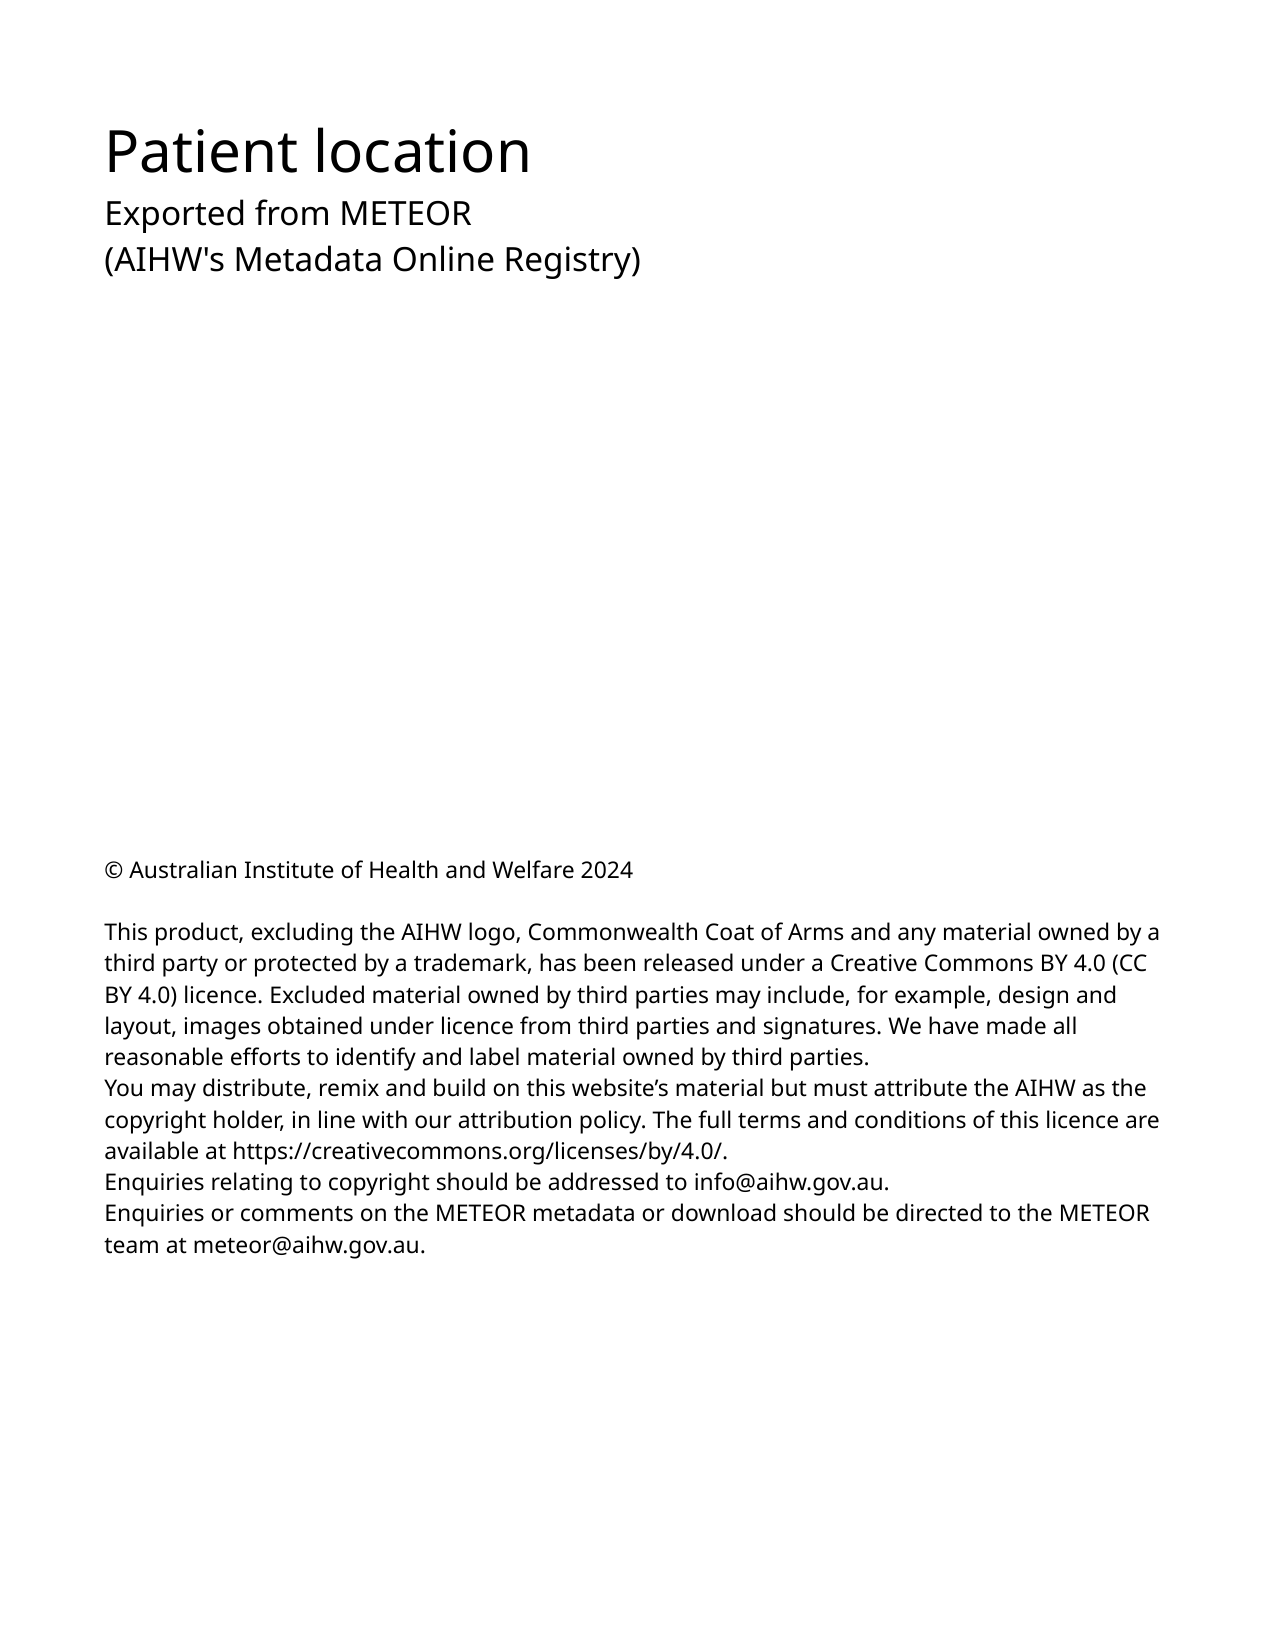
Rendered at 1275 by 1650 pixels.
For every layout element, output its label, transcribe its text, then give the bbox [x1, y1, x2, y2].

text © Australian Institute of Health and Welfare 2024 [104, 854, 1171, 885]
subtitle (AIHW's Metadata Online Registry) [104, 235, 1171, 281]
text This product, excluding the AIHW logo, Commonwealth Coat of Arms and any material owned by a third party or protected by a trademark, has been released under a Creative Commons BY 4.0 (CC BY 4.0) licence. Excluded material owned by third parties may include, for example, design and layout, images obtained under licence from third parties and signatures. We have made all reasonable efforts to identify and label material owned by third parties. [104, 916, 1171, 1072]
title Patient location [104, 110, 1171, 190]
subtitle Exported from METEOR [104, 190, 1171, 235]
text You may distribute, remix and build on this website’s material but must attribute the AIHW as the copyright holder, in line with our attribution policy. The full terms and conditions of this licence are available at https://creativecommons.org/licenses/by/4.0/. [104, 1072, 1171, 1166]
text Enquiries or comments on the METEOR metadata or download should be directed to the METEOR team at meteor@aihw.gov.au. [104, 1197, 1171, 1260]
text Enquiries relating to copyright should be addressed to info@aihw.gov.au. [104, 1166, 1171, 1197]
